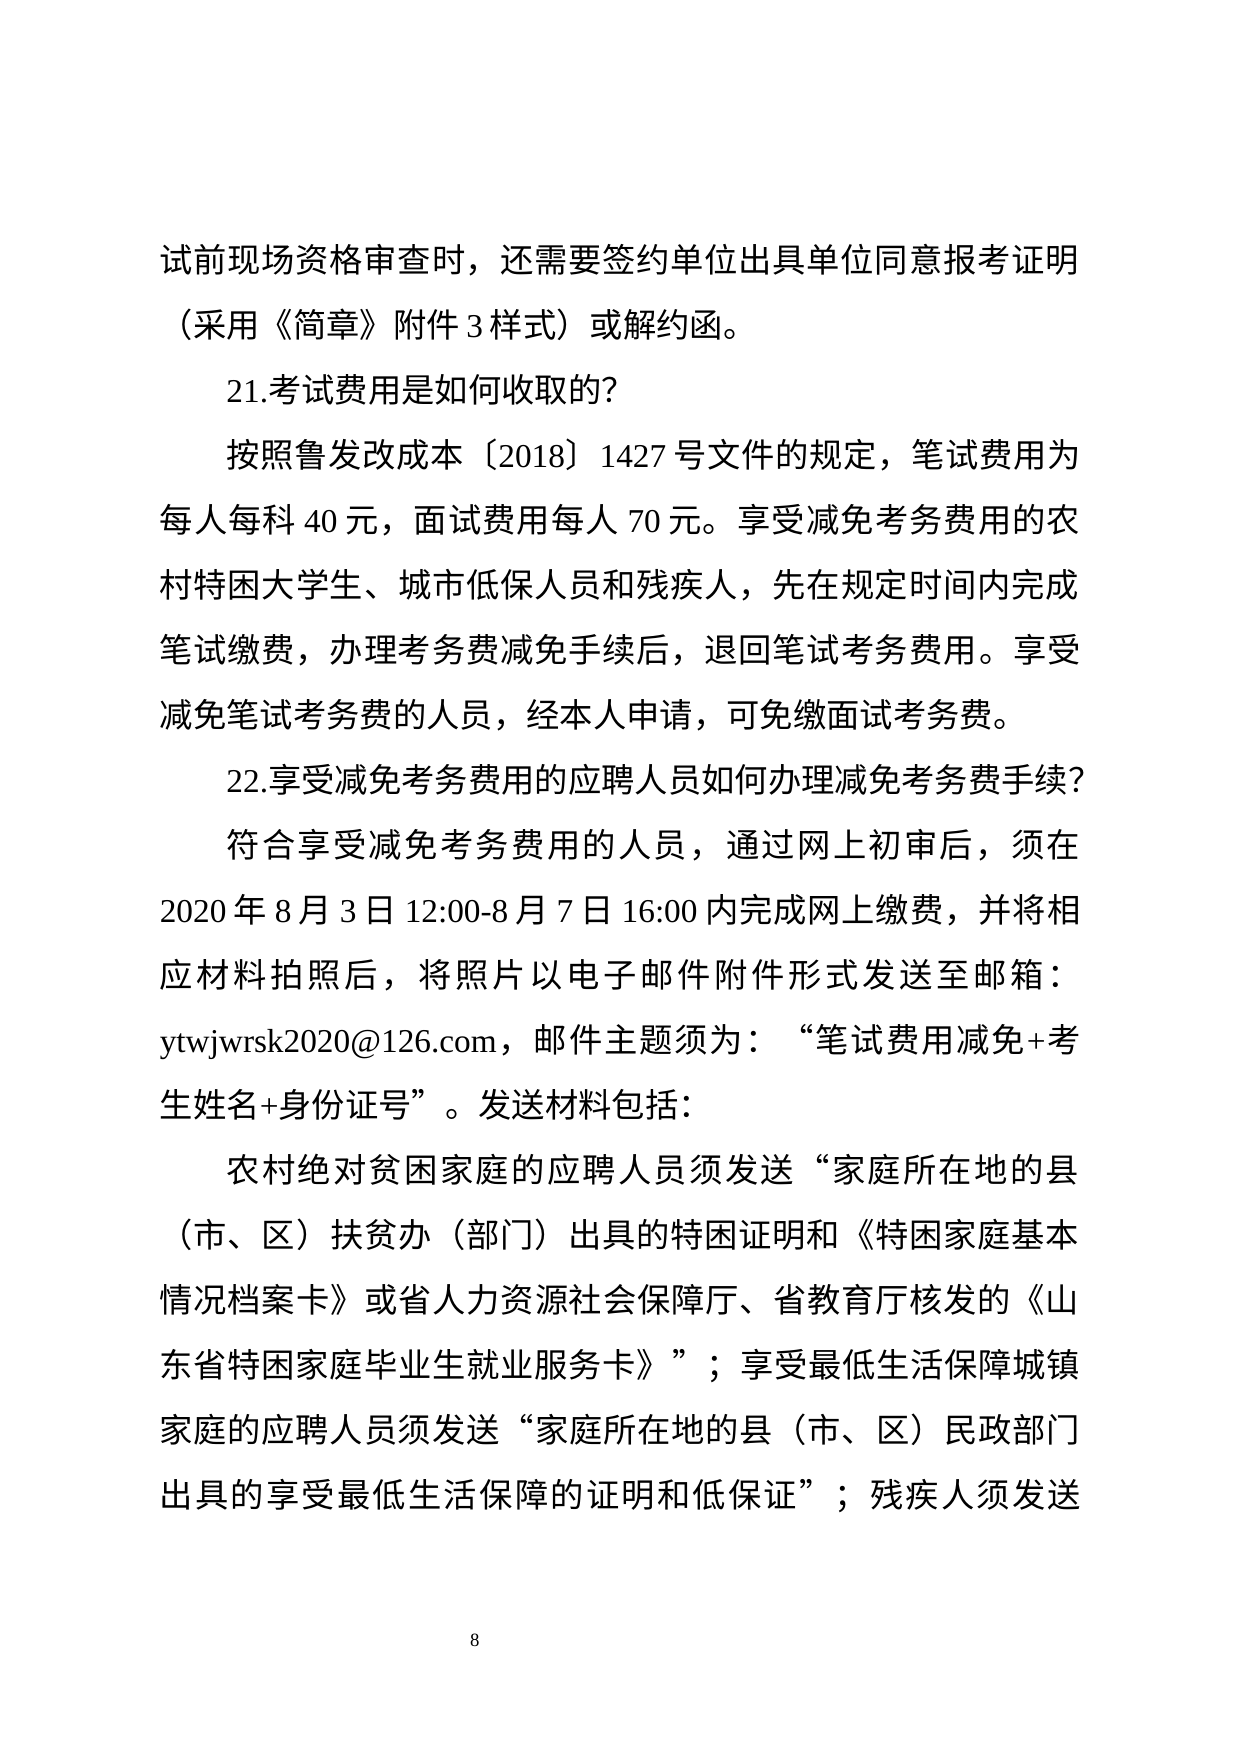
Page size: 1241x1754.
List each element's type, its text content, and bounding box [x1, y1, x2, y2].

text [159, 1136, 1081, 1526]
text 21.考试费用是如何收取的？ [159, 356, 1081, 421]
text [159, 226, 1081, 356]
text 按照鲁发改成本〔2018〕1427号文件的规定，笔试费用为每人每科40元，面试费用每人70元。享受减免考务费用的农村特困大学生、城市低保人员和残疾人，先在规定时间内完成笔试缴费，办理考务费减免手续后，退回笔试考务费用。享受减免笔试考务费的人员，经本人申请，可免缴面试考务费。 [159, 421, 1081, 746]
text 符合享受减免考务费用的人员，通过网上初审后，须在2020年8月3日12:00-8月7日16:00内完成网上缴费，并将相应材料拍照后，将照片以电子邮件附件形式发送至邮箱：ytwjwrsk2020@126.com，邮件主题须为：“笔试费用减免+考生姓名+身份证号”。发送材料包括： [159, 811, 1081, 1136]
text 22.享受减免考务费用的应聘人员如何办理减免考务费手续？ [159, 746, 1081, 811]
